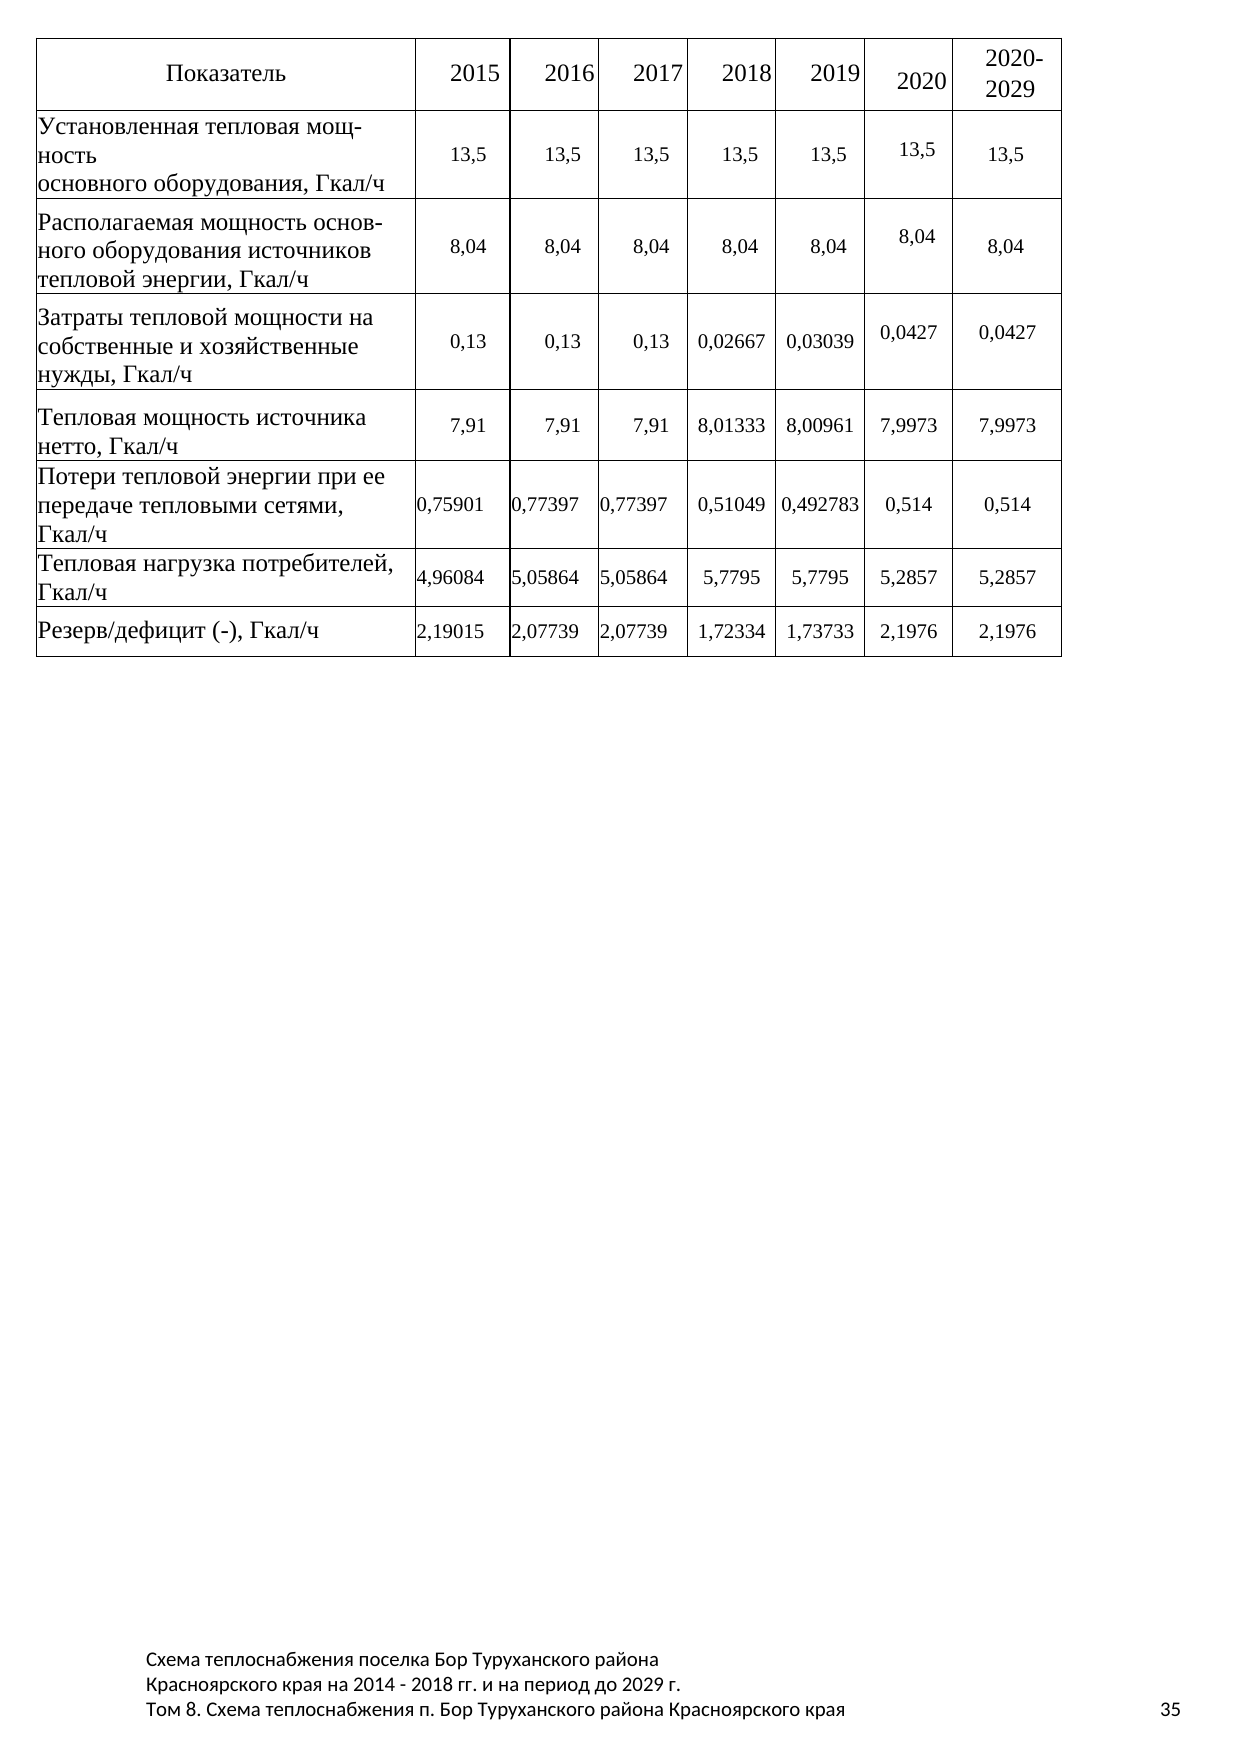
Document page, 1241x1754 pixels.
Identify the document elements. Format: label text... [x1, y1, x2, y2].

table_cell 4,96084 [416, 549, 509, 606]
table_cell 5,7795 [776, 549, 864, 606]
table_cell Тепловая мощность источника нетто, Гкал/ч [37, 390, 415, 460]
text 35 [1160, 1700, 1181, 1721]
table_cell 0,0427 [865, 294, 952, 388]
table_cell 7,9973 [953, 390, 1061, 460]
table_cell 13,5 [953, 111, 1061, 197]
table_header 2019 [776, 39, 864, 110]
text Том 8. Схема теплоснабжения п. Бор Туруханского района Красноярского края [146, 1696, 851, 1721]
table_cell 5,7795 [688, 549, 775, 606]
table_cell 13,5 [599, 111, 687, 197]
table_cell 8,04 [953, 199, 1061, 293]
table_cell 8,04 [511, 199, 598, 293]
table_cell 0,514 [953, 461, 1061, 547]
table_cell 0,03039 [776, 294, 864, 388]
table_cell 2,1976 [865, 607, 952, 656]
table_cell 7,91 [416, 390, 509, 460]
table_cell 7,91 [511, 390, 598, 460]
table_cell Потери тепловой энергии при ее передаче тепловыми сетями, Гкал/ч [37, 461, 415, 547]
table_cell 0,75901 [416, 461, 509, 547]
table_cell 13,5 [865, 111, 952, 197]
table_cell 0,13 [511, 294, 598, 388]
table_cell 13,5 [688, 111, 775, 197]
table_cell 5,2857 [953, 549, 1061, 606]
table_cell 8,04 [599, 199, 687, 293]
table_cell 8,00961 [776, 390, 864, 460]
table_cell 0,492783 [776, 461, 864, 547]
table_cell Установленная тепловая мощ- ность основного оборудования, Гкал/ч [37, 111, 415, 197]
table_cell 1,73733 [776, 607, 864, 656]
table_cell 13,5 [416, 111, 509, 197]
table_header 2016 [511, 39, 598, 110]
table_cell 8,04 [865, 199, 952, 293]
table_header 2017 [599, 39, 687, 110]
table_cell 2,07739 [599, 607, 687, 656]
table_cell 0,0427 [953, 294, 1061, 388]
table_cell 2,19015 [416, 607, 509, 656]
text Схема теплоснабжения поселка Бор Туруханского района [146, 1646, 851, 1671]
table_cell 5,05864 [511, 549, 598, 606]
table_header 2018 [688, 39, 775, 110]
table_cell 13,5 [776, 111, 864, 197]
table_header 2020- 2029 [953, 39, 1061, 110]
table_cell 0,13 [599, 294, 687, 388]
table_cell 8,04 [416, 199, 509, 293]
table_cell 0,77397 [599, 461, 687, 547]
table_cell 1,72334 [688, 607, 775, 656]
table_cell 7,91 [599, 390, 687, 460]
table_cell 7,9973 [865, 390, 952, 460]
table_cell 0,51049 [688, 461, 775, 547]
table_cell Тепловая нагрузка потребителей, Гкал/ч [37, 549, 415, 606]
table_cell 0,02667 [688, 294, 775, 388]
table_cell 0,514 [865, 461, 952, 547]
table_cell 8,01333 [688, 390, 775, 460]
table_header Показатель [37, 39, 415, 110]
table_header 2020 [865, 39, 952, 110]
table_cell 8,04 [688, 199, 775, 293]
table_cell 0,77397 [511, 461, 598, 547]
table_cell 13,5 [511, 111, 598, 197]
table_header 2015 [416, 39, 509, 110]
table_cell 2,07739 [511, 607, 598, 656]
table_cell Затраты тепловой мощности на собственные и хозяйственные нужды, Гкал/ч [37, 294, 415, 388]
table_cell Резерв/дефицит (-), Гкал/ч [37, 607, 415, 656]
table_cell 5,2857 [865, 549, 952, 606]
table_cell 8,04 [776, 199, 864, 293]
table_cell 0,13 [416, 294, 509, 388]
table_cell Располагаемая мощность основ- ного оборудования источников тепловой энергии, Гкал/ч [37, 199, 415, 293]
text Красноярского края на 2014 - 2018 гг. и на период до 2029 г. [146, 1671, 851, 1696]
table_cell 2,1976 [953, 607, 1061, 656]
table_cell 5,05864 [599, 549, 687, 606]
